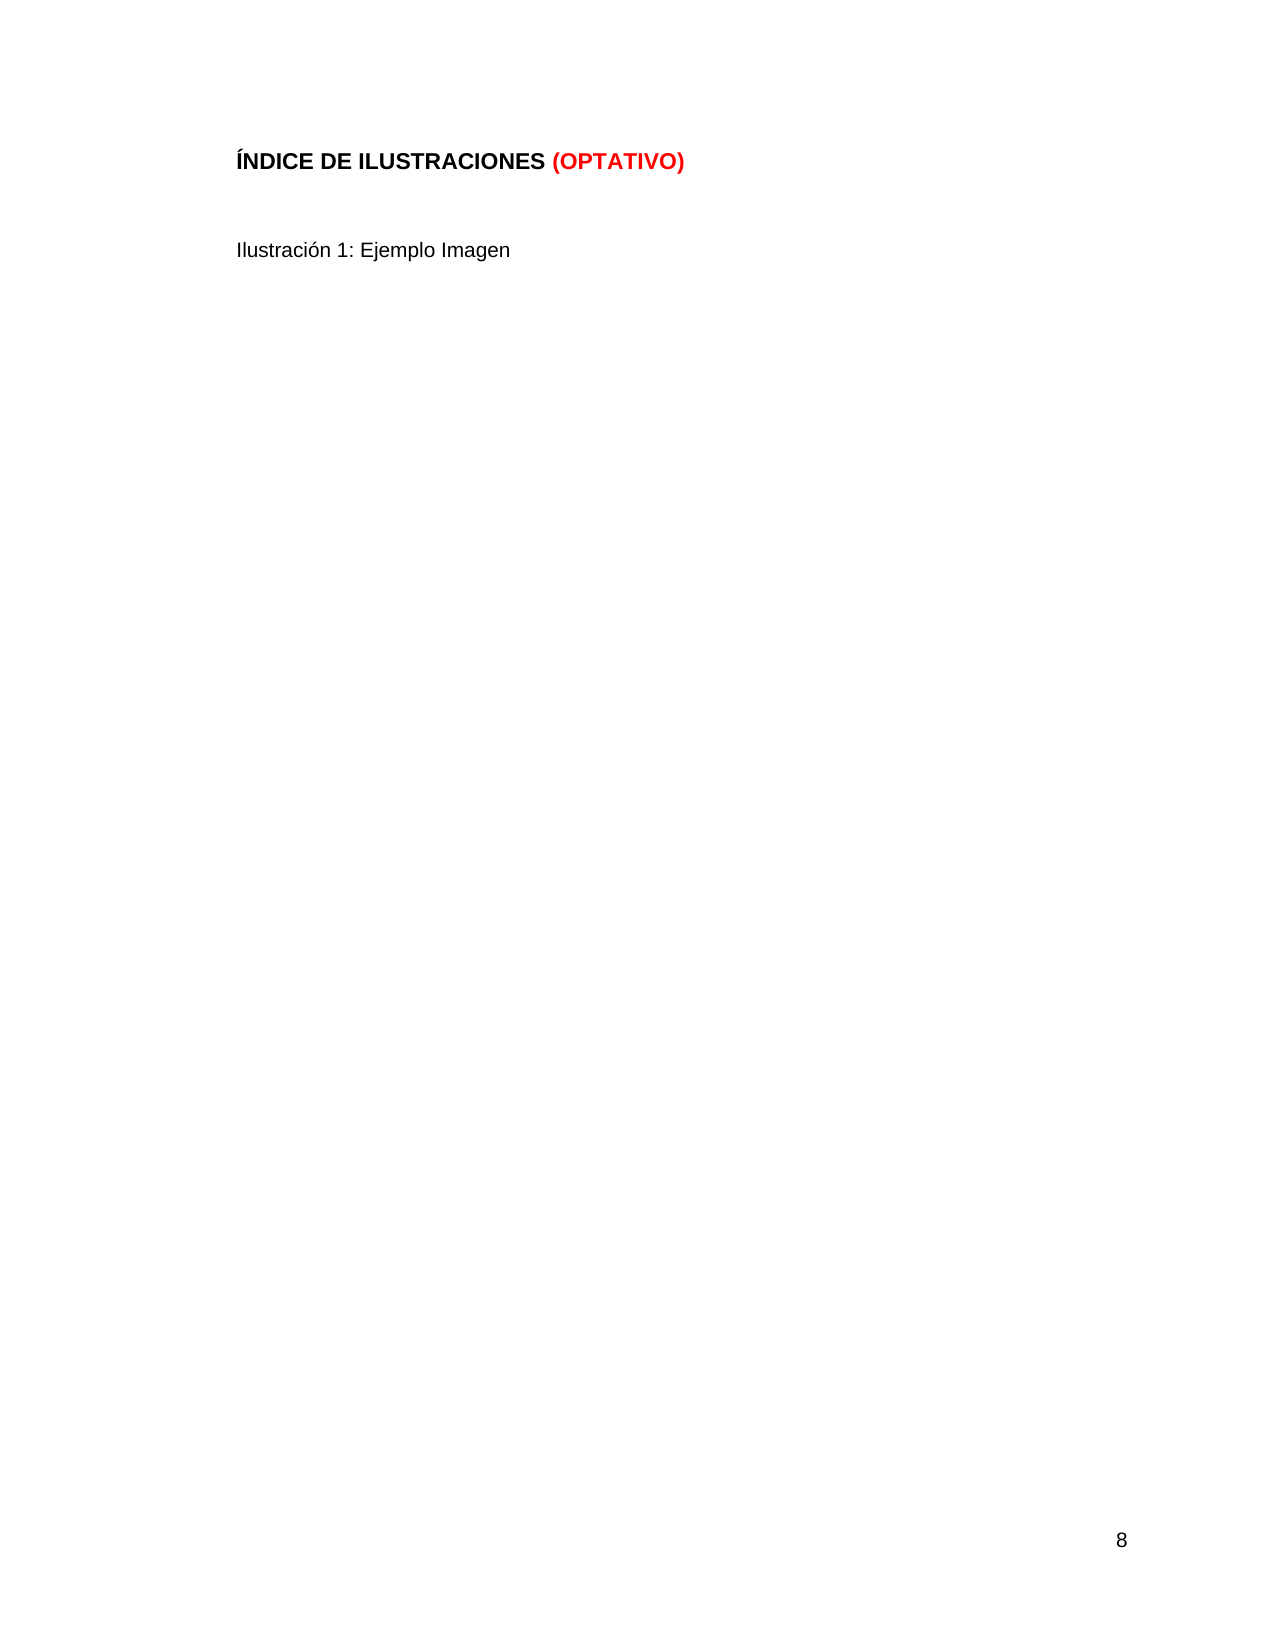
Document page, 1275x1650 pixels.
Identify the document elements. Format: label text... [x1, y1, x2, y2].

text ÍNDICE DE ILUSTRACIONES (OPTATIVO) [236, 148, 1127, 174]
text Ilustración 1: Ejemplo Imagen ¡Error! Marcador no definido. [236, 238, 1127, 262]
